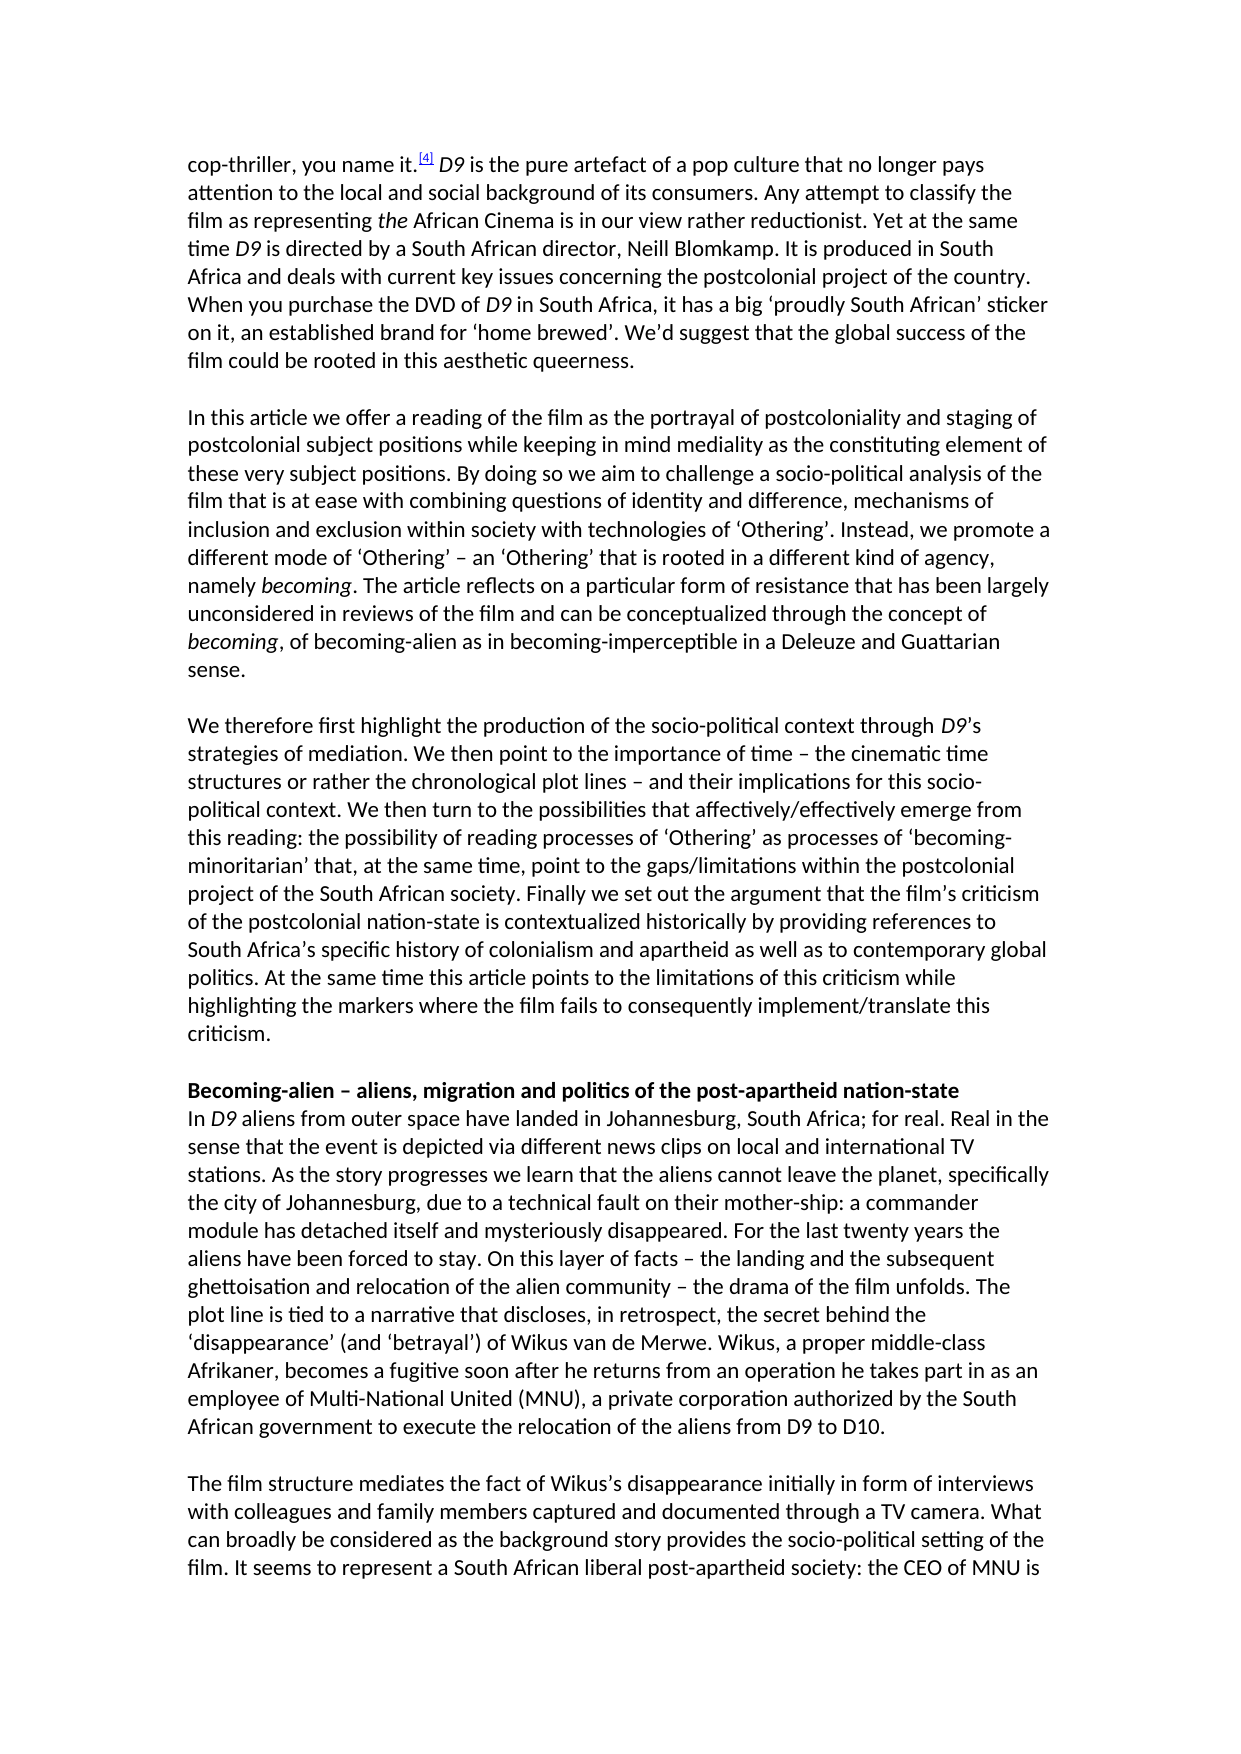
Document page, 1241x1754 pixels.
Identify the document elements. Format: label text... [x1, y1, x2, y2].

text We therefore first highlight the production of the socio-political context through D9’s strategies of mediation. We then point to the importance of time – the cinematic time structures or rather the chronological plot lines – and their implications for this socio-political context. We then turn to the possibilities that affectively/effectively emerge from this reading: the possibility of reading processes of ‘Othering’ as processes of ‘becoming-minoritarian’ that, at the same time, point to the gaps/limitations within the postcolonial project of the South African society. Finally we set out the argument that the film’s criticism of the postcolonial nation-state is contextualized historically by providing references to South Africa’s specific history of colonialism and apartheid as well as to contemporary global politics. At the same time this article points to the limitations of this criticism while highlighting the markers where the film fails to consequently implement/translate this criticism. [187, 711, 1053, 1047]
text In D9 aliens from outer space have landed in Johannesburg, South Africa; for real. Real in the sense that the event is depicted via different news clips on local and international TV stations. As the story progresses we learn that the aliens cannot leave the planet, specifically the city of Johannesburg, due to a technical fault on their mother-ship: a commander module has detached itself and mysteriously disappeared. For the last twenty years the aliens have been forced to stay. On this layer of facts – the landing and the subsequent ghettoisation and relocation of the alien community – the drama of the film unfolds. The plot line is tied to a narrative that discloses, in retrospect, the secret behind the ‘disappearance’ (and ‘betrayal’) of Wikus van de Merwe. Wikus, a proper middle-class Afrikaner, becomes a fugitive soon after he returns from an operation he takes part in as an employee of Multi-National United (MNU), a private corporation authorized by the South African government to execute the relocation of the aliens from D9 to D10. [187, 1104, 1053, 1440]
text Becoming-alien – aliens, migration and politics of the post-apartheid nation-state [187, 1076, 1053, 1104]
text In this article we offer a reading of the film as the portrayal of postcoloniality and staging of postcolonial subject positions while keeping in mind mediality as the constituting element of these very subject positions. By doing so we aim to challenge a socio-political analysis of the film that is at ease with combining questions of identity and difference, mechanisms of inclusion and exclusion within society with technologies of ‘Othering’. Instead, we promote a different mode of ‘Othering’ – an ‘Othering’ that is rooted in a different kind of agency, namely becoming. The article reflects on a particular form of resistance that has been largely unconsidered in reviews of the film and can be conceptualized through the concept of becoming, of becoming-alien as in becoming-imperceptible in a Deleuze and Guattarian sense. [187, 403, 1053, 683]
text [187, 1469, 1053, 1581]
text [187, 150, 1053, 374]
